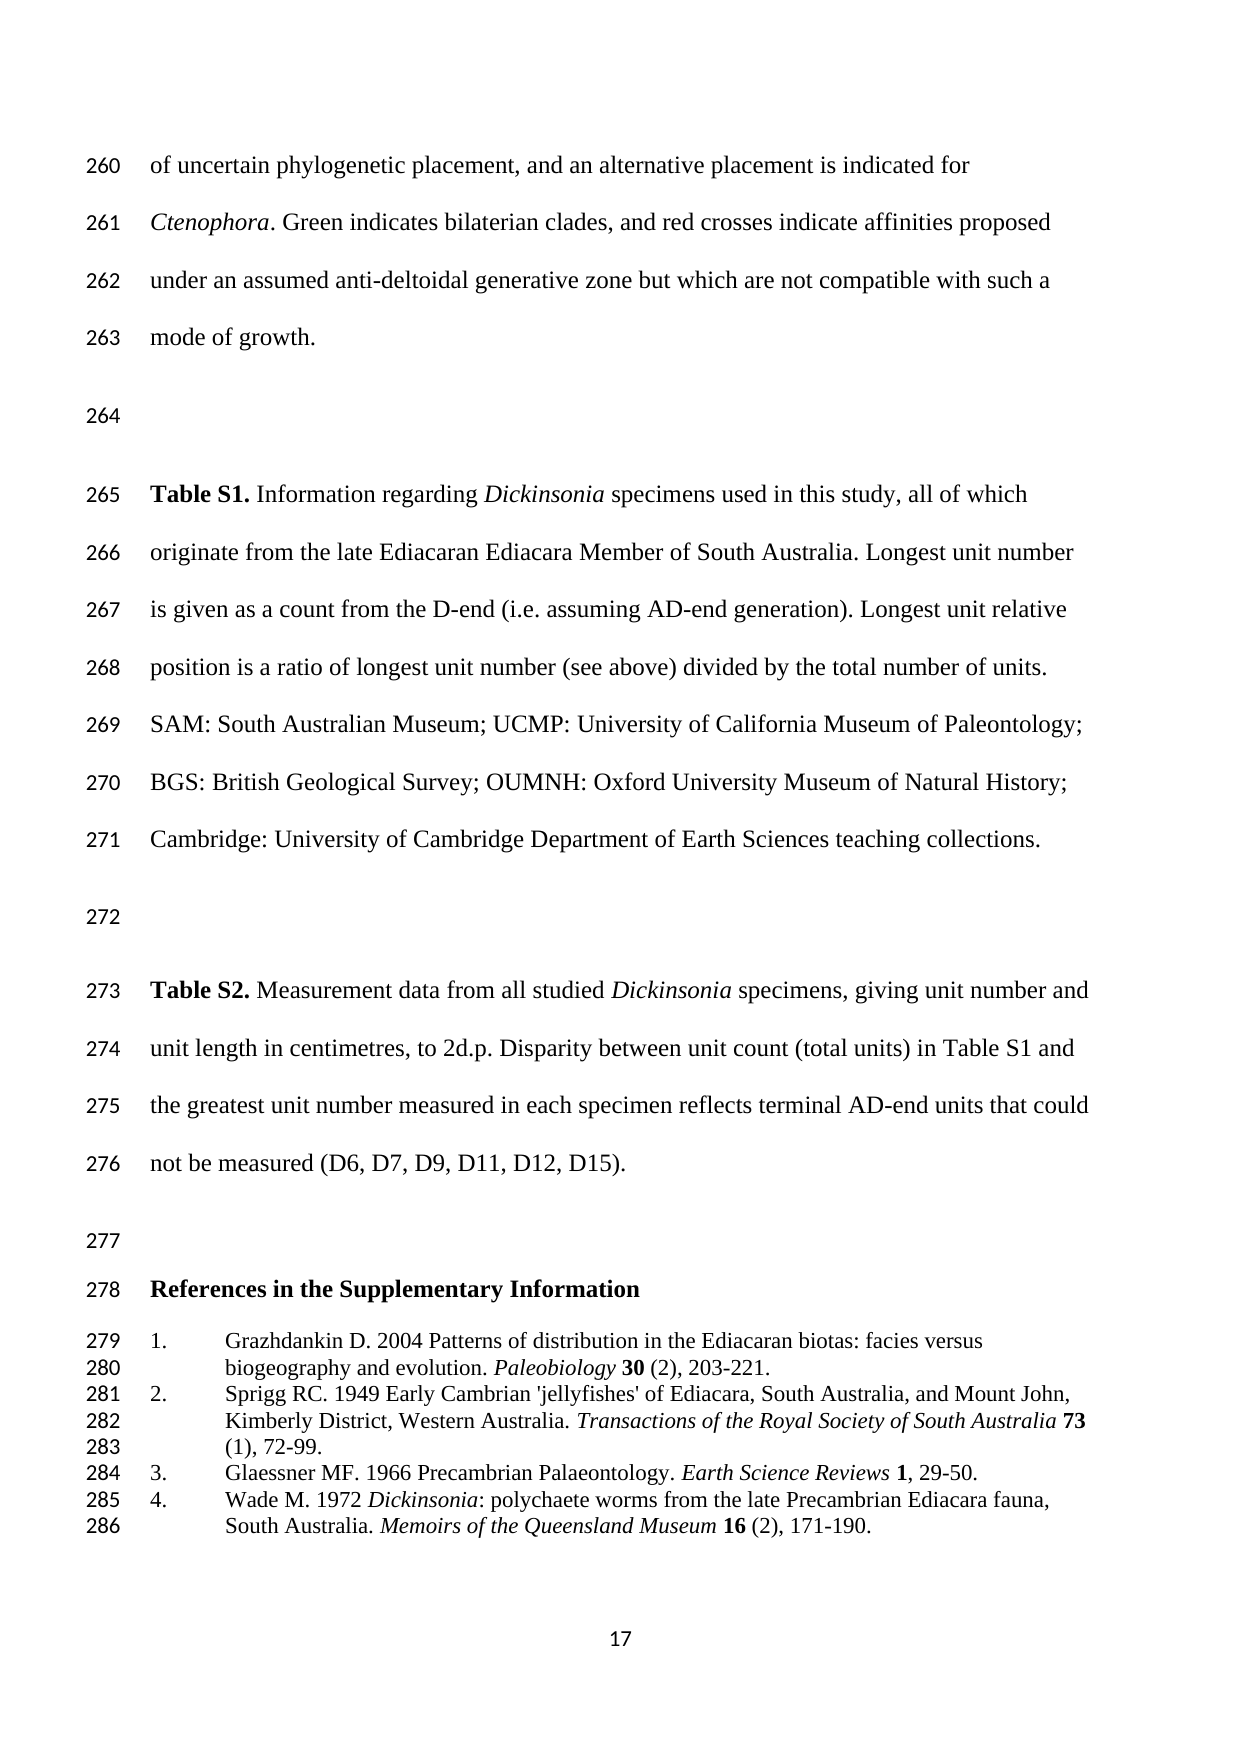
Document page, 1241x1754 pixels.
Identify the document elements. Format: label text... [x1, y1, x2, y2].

text 2. Sprigg RC. 1949 Early Cambrian 'jellyfishes' of Ediacara, South Australia, and Mount John, Kimberly District, Western Australia. Transactions of the Royal Society of South Australia 73 (1), 72-99. [150, 1380, 1090, 1459]
text 3. Glaessner MF. 1966 Precambrian Palaeontology. Earth Science Reviews 1, 29-50. [150, 1459, 1090, 1486]
text Table S1. Information regarding Dickinsonia specimens used in this study, all of which originate from the late Ediacaran Ediacara Member of South Australia. Longest unit number is given as a count from the D-end (i.e. assuming AD-end generation). Longest unit relative position is a ratio of longest unit number (see above) divided by the total number of units. SAM: South Australian Museum; UCMP: University of California Museum of Paleontology; BGS: British Geological Survey; OUMNH: Oxford University Museum of Natural History; Cambridge: University of Cambridge Department of Earth Sciences teaching collections. [150, 479, 1090, 853]
text Table S2. Measurement data from all studied Dickinsonia specimens, giving unit number and unit length in centimetres, to 2d.p. Disparity between unit count (total units) in Table S1 and the greatest unit number measured in each specimen reflects terminal AD-end units that could not be measured (D6, D7, D9, D11, D12, D15). [150, 975, 1090, 1176]
text References in the Supplementary Information [150, 1274, 1090, 1302]
text 4. Wade M. 1972 Dickinsonia: polychaete worms from the late Precambrian Ediacara fauna, South Australia. Memoirs of the Queensland Museum 16 (2), 171-190. [150, 1486, 1090, 1538]
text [150, 150, 1090, 351]
text 1. Grazhdankin D. 2004 Patterns of distribution in the Ediacaran biotas: facies versus biogeography and evolution. Paleobiology 30 (2), 203-221. [150, 1328, 1090, 1380]
